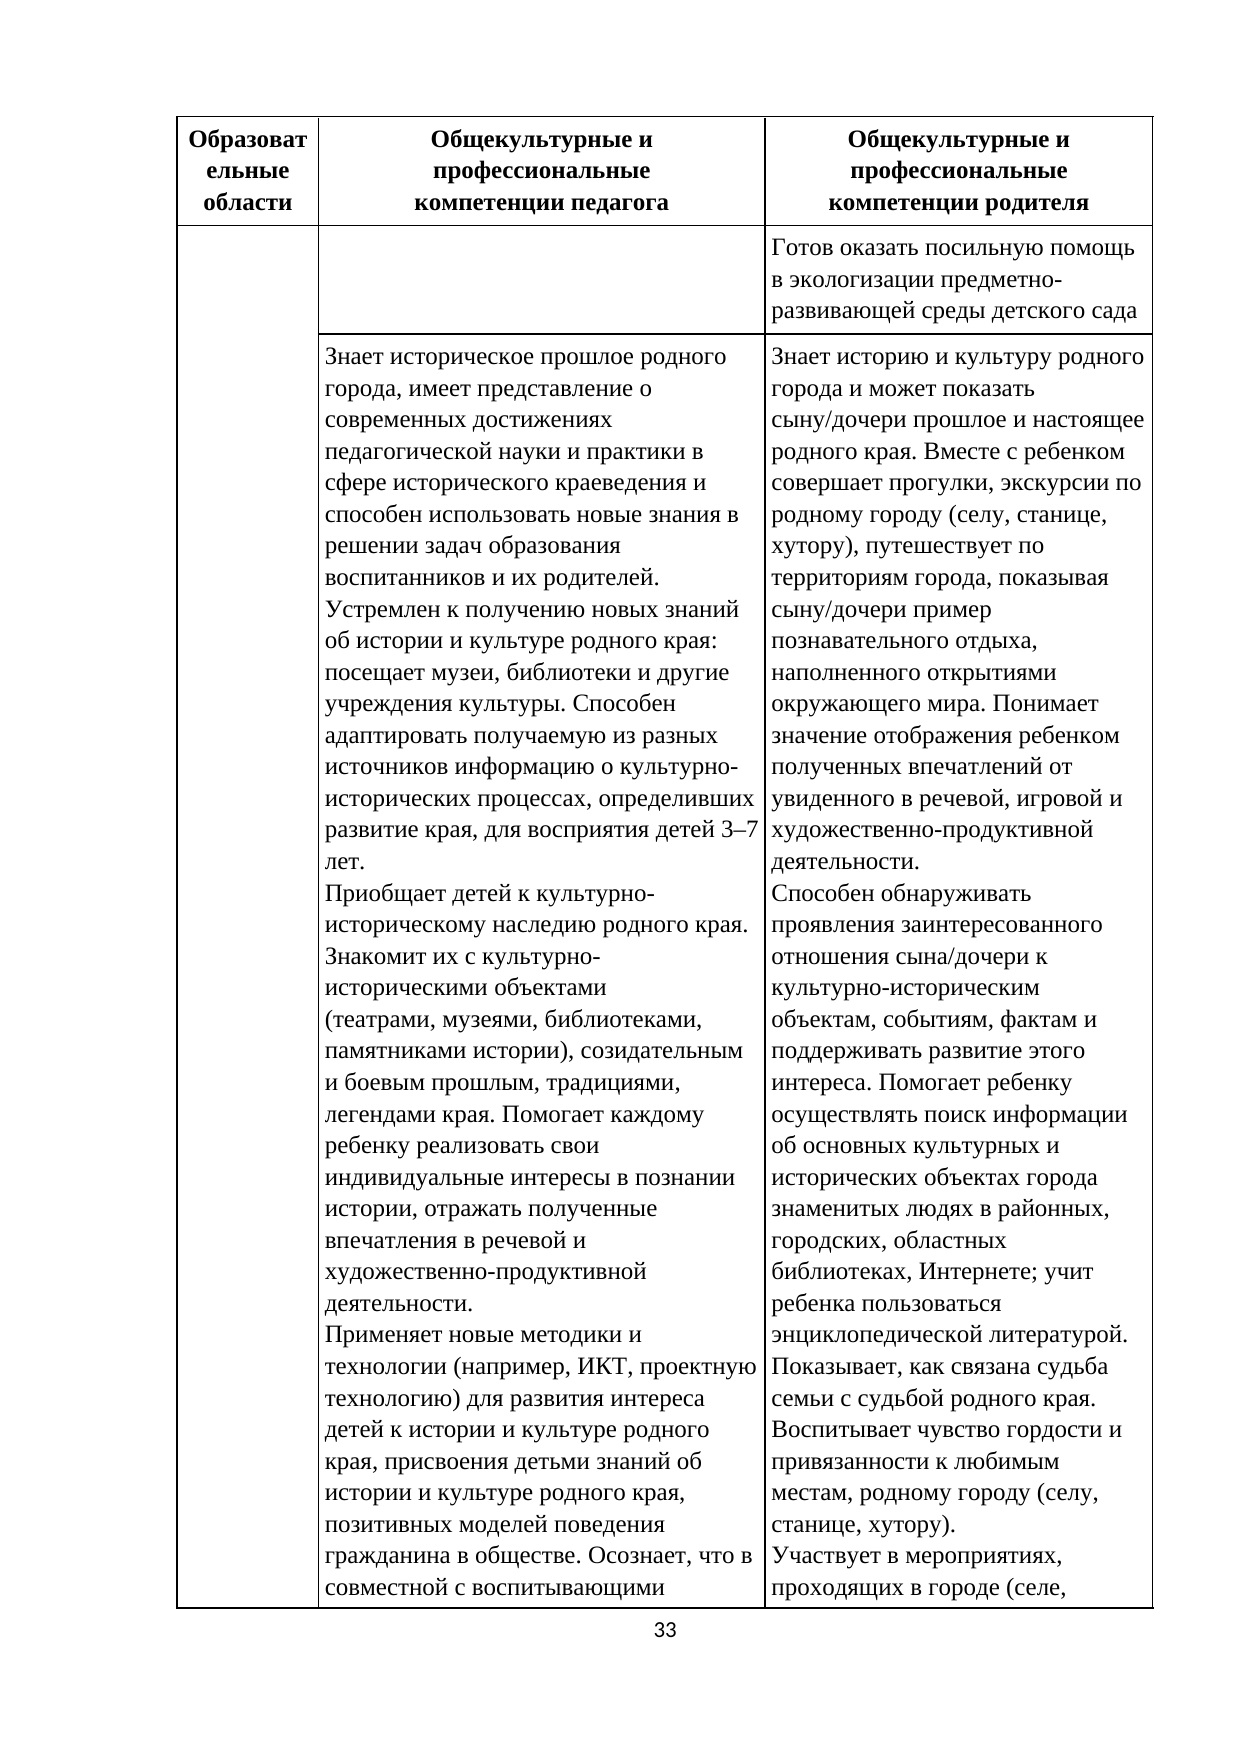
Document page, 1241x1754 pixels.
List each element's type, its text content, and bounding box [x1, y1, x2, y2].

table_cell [766, 335, 1152, 1607]
table_header Образовательные области [178, 117, 318, 224]
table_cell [178, 226, 318, 1607]
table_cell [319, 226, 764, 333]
table_header Общекультурные и профессиональные компетенции педагога [319, 117, 765, 224]
table_header Общекультурные и профессиональные компетенции родителя [766, 117, 1152, 224]
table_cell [319, 335, 764, 1607]
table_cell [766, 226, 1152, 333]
